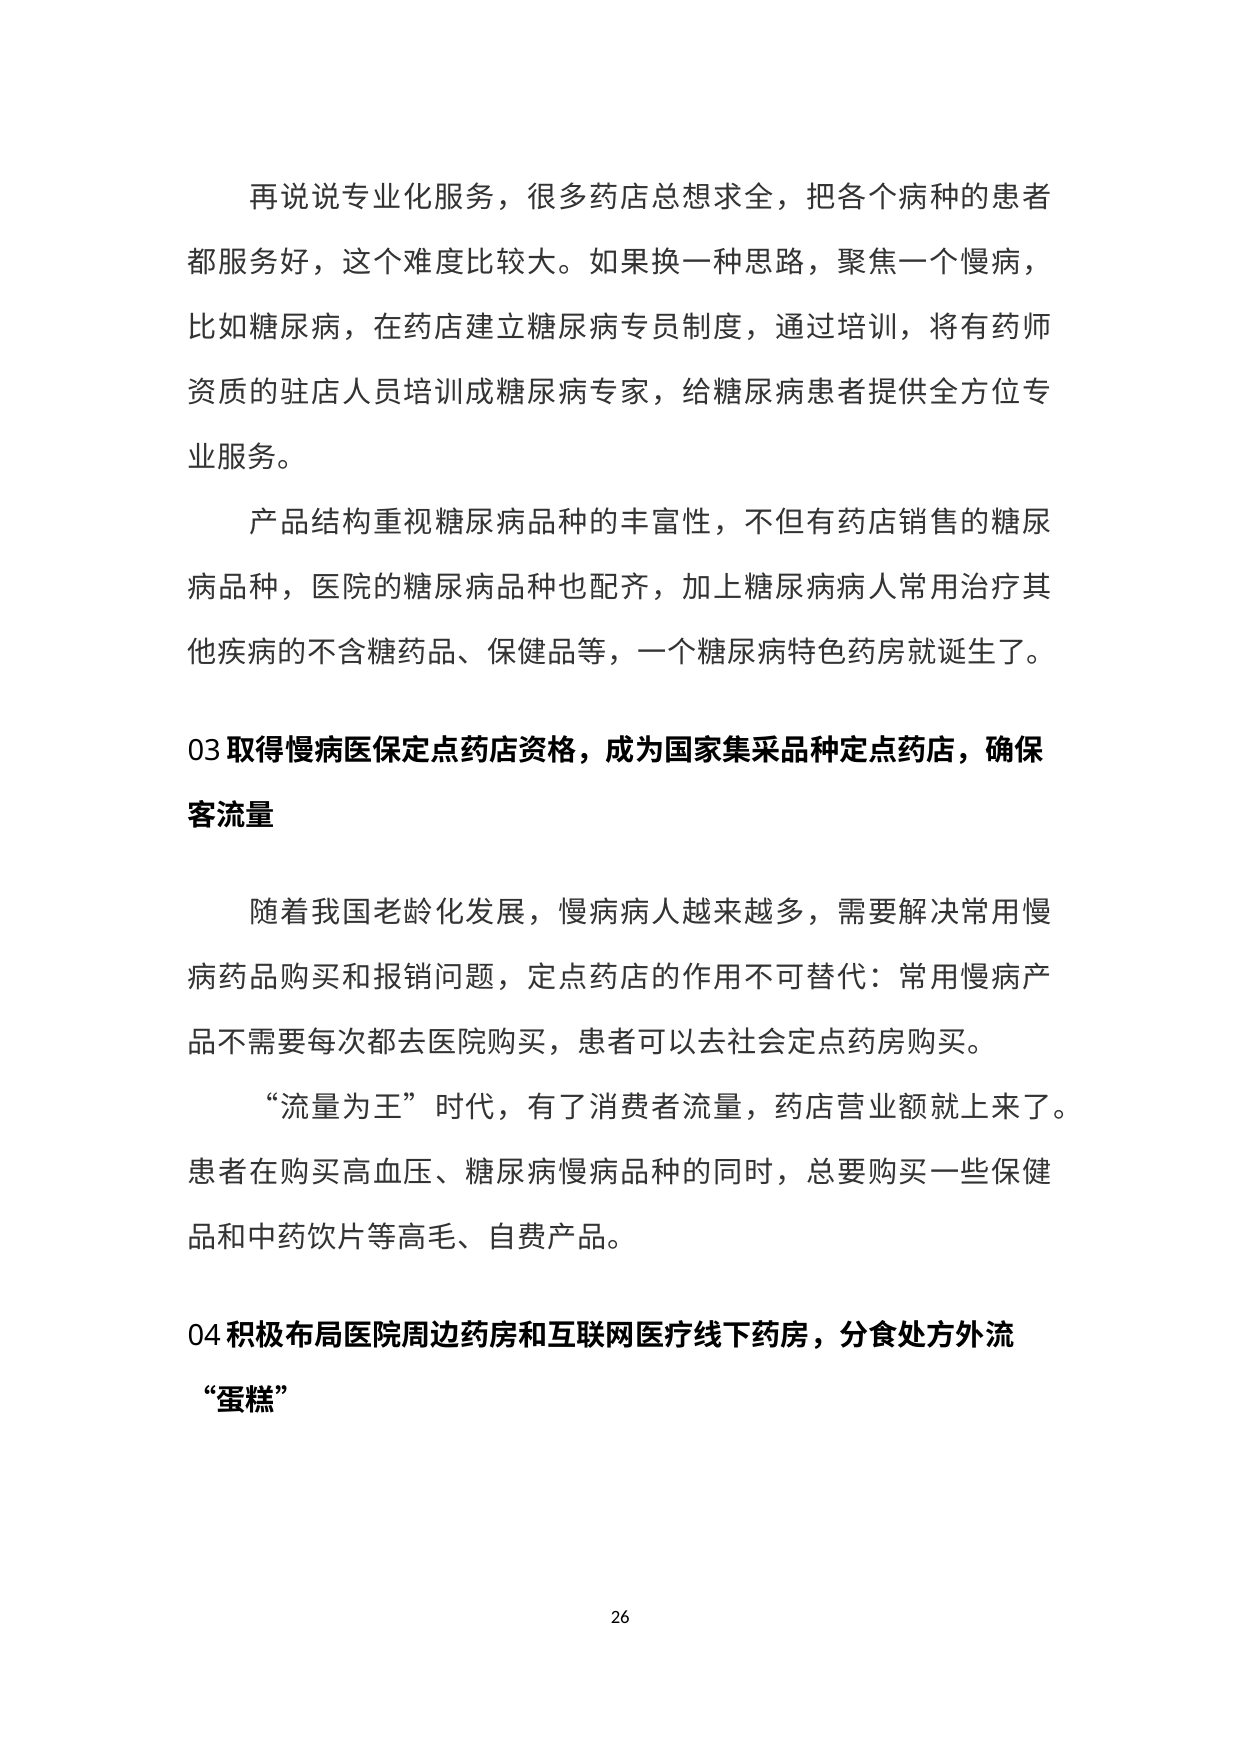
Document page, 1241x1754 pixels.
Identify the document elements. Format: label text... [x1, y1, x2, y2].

text 再说说专业化服务，很多药店总想求全，把各个病种的患者都服务好，这个难度比较大。如果换一种思路，聚焦一个慢病，比如糖尿病，在药店建立糖尿病专员制度，通过培训，将有药师资质的驻店人员培训成糖尿病专家，给糖尿病患者提供全方位专业服务。 [187, 162, 1053, 487]
text 随着我国老龄化发展，慢病病人越来越多，需要解决常用慢病药品购买和报销问题，定点药店的作用不可替代：常用慢病产品不需要每次都去医院购买，患者可以去社会定点药房购买。 [187, 877, 1053, 1072]
text 产品结构重视糖尿病品种的丰富性，不但有药店销售的糖尿病品种，医院的糖尿病品种也配齐，加上糖尿病病人常用治疗其他疾病的不含糖药品、保健品等，一个糖尿病特色药房就诞生了。 [187, 487, 1053, 682]
text “流量为王”时代，有了消费者流量，药店营业额就上来了。患者在购买高血压、糖尿病慢病品种的同时，总要购买一些保健品和中药饮片等高毛、自费产品。 [187, 1072, 1053, 1267]
text 03取得慢病医保定点药店资格，成为国家集采品种定点药店，确保客流量 [187, 715, 1053, 845]
text 04积极布局医院周边药房和互联网医疗线下药房，分食处方外流“蛋糕” [187, 1300, 1053, 1430]
